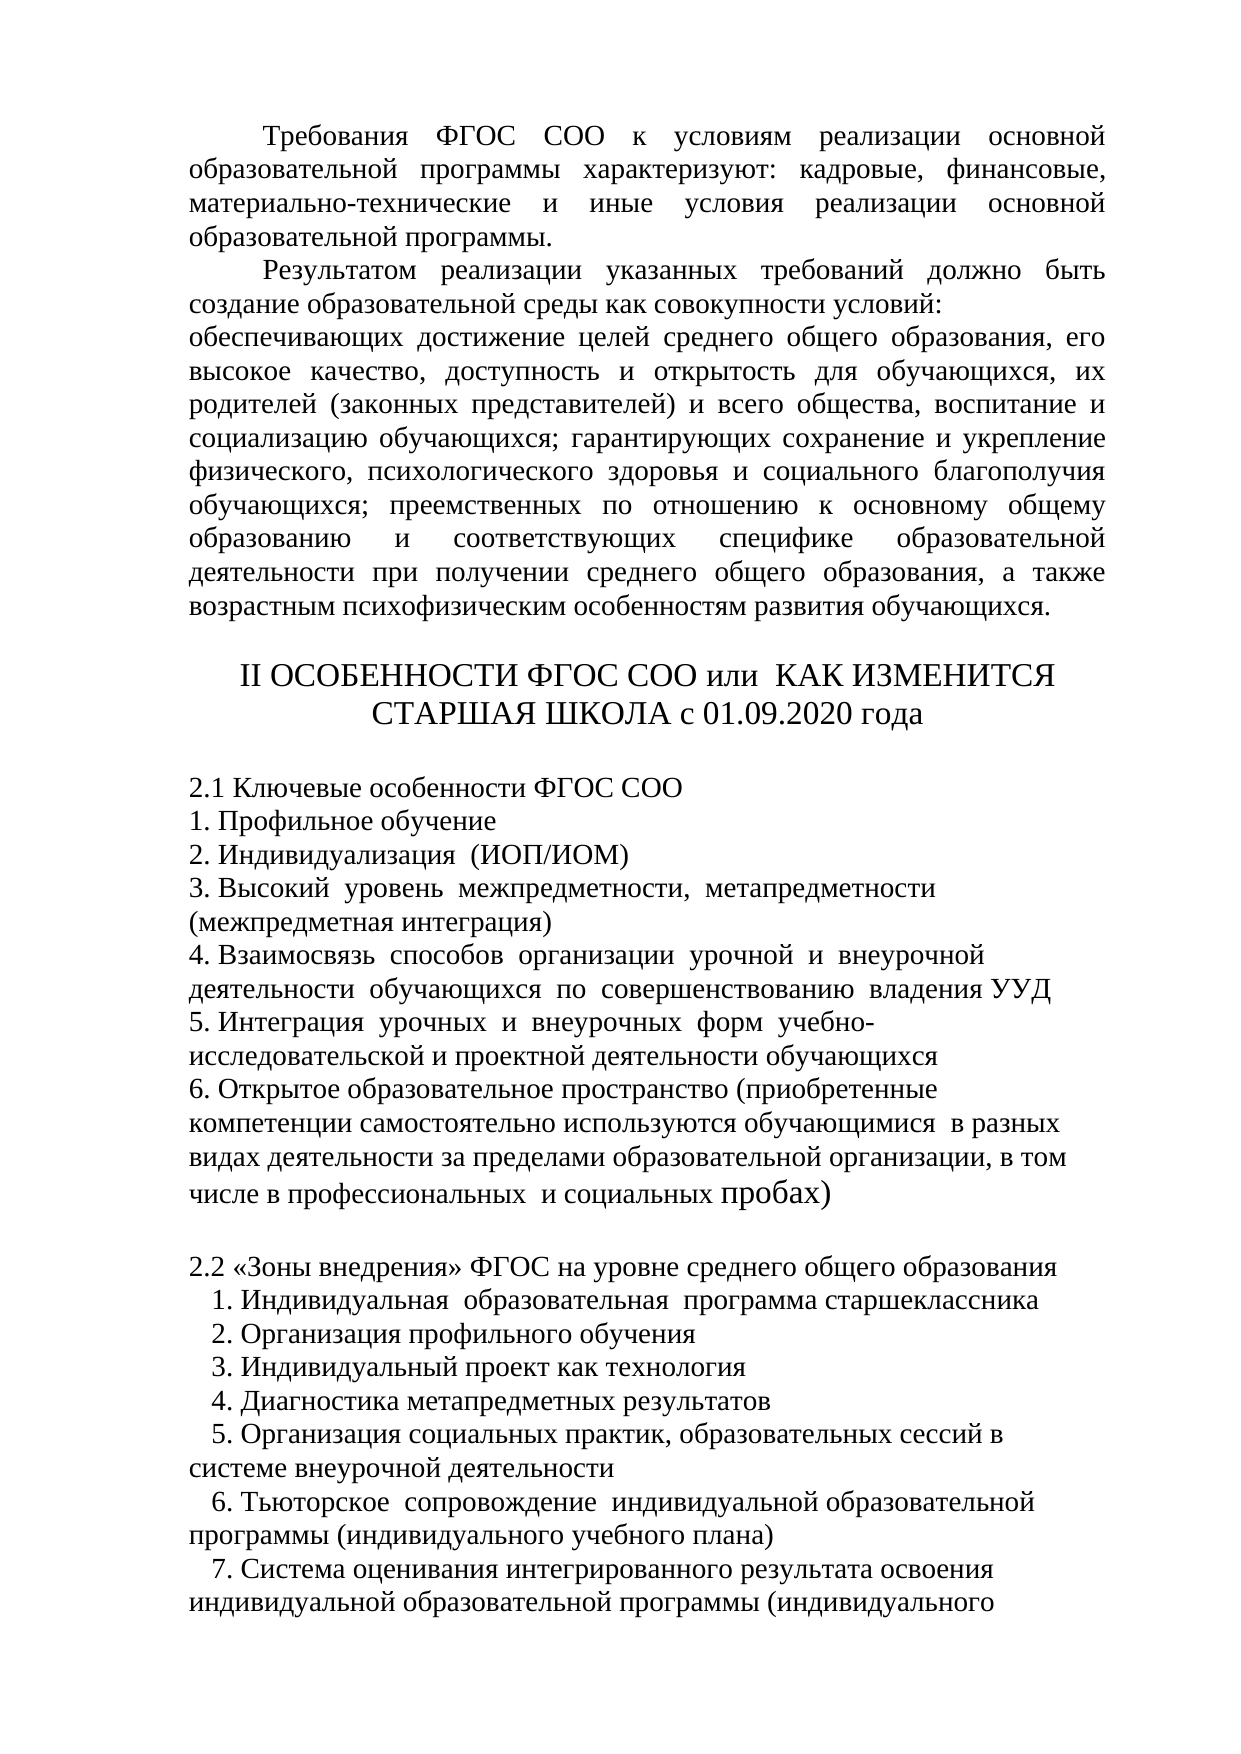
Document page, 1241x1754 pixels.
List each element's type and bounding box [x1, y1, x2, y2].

table_header [177, 118, 1118, 1618]
